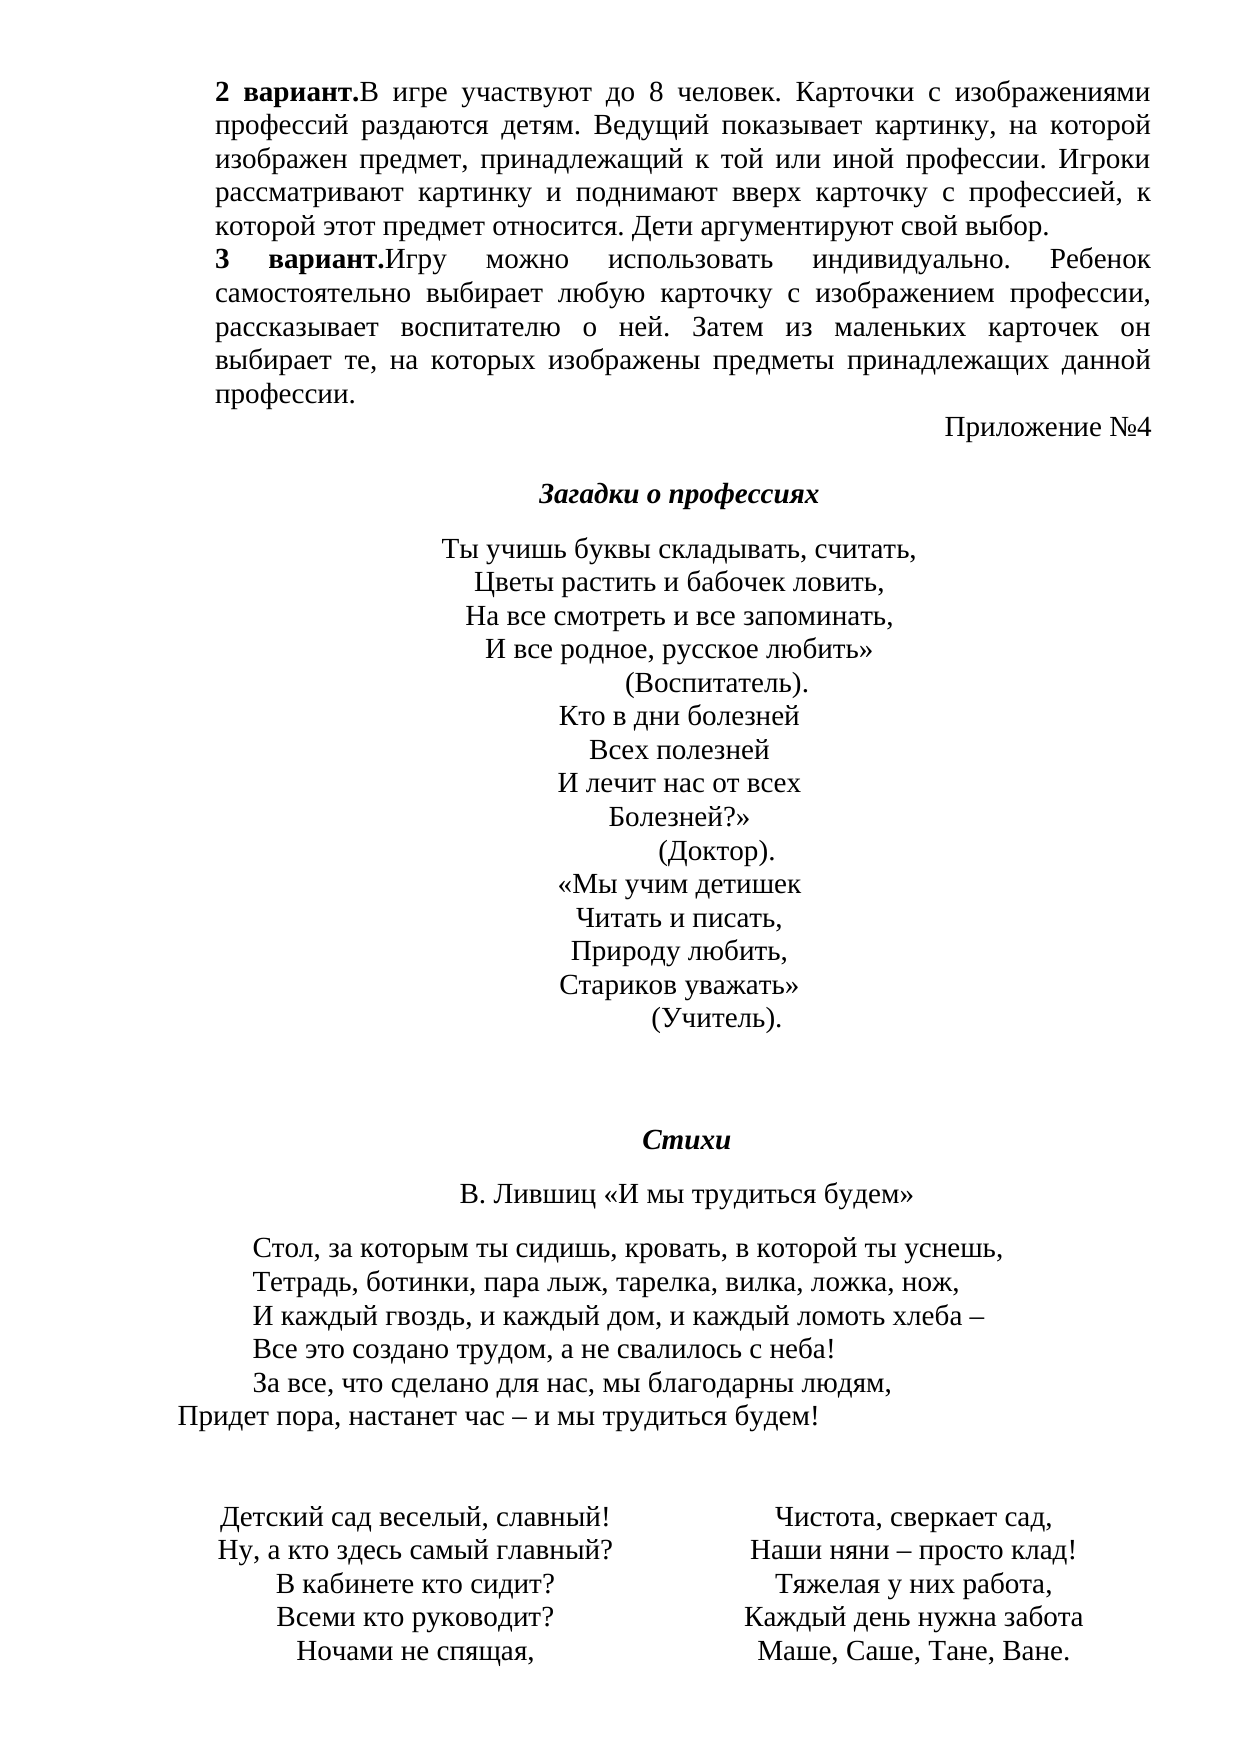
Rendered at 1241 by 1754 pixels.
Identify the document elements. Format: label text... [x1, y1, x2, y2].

text Придет пора, настанет час – и мы трудиться будем! [177, 1398, 1152, 1432]
text Стихи [222, 1122, 1152, 1155]
text 3 вариант.Игру можно использовать индивидуально. Ребенок самостоятельно выбирает любую карточку с изображением профессии, рассказывает воспитателю о ней. Затем из маленьких карточек он выбирает те, на которых изображены предметы принадлежащих данной профессии. [215, 242, 1152, 409]
text В. Лившиц «И мы трудиться будем» [222, 1176, 1152, 1210]
text 2 вариант.В игре участвуют до 8 человек. Карточки с изображениями профессий раздаются детям. Ведущий показывает картинку, на которой изображен предмет, принадлежащий к той или иной профессии. Игроки рассматривают картинку и поднимают вверх карточку с профессией, к которой этот предмет относится. Дети аргументируют свой выбор. [215, 74, 1152, 242]
text За все, что сделано для нас, мы благодарны людям, [252, 1365, 1152, 1398]
text Тетрадь, ботинки, пара лыж, тарелка, вилка, ложка, нож, [252, 1264, 1152, 1298]
text Все это создано трудом, а не свалилось с неба! [252, 1331, 1152, 1365]
text Стол, за которым ты сидишь, кровать, в которой ты уснешь, [252, 1231, 1152, 1264]
text Загадки о профессиях [207, 476, 1152, 510]
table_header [166, 1465, 664, 1667]
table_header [664, 1465, 1163, 1667]
table_cell «Мы учим детишек Читать и писать, Природу любить, Стариков уважать» (Учитель). [196, 866, 1163, 1034]
text Приложение №4 [177, 409, 1152, 443]
table_header Ты учишь буквы складывать, считать, Цветы растить и бабочек ловить, На все смотреть и все запоминать, И все родное, русское любить» (Воспитатель). [196, 531, 1163, 698]
text И каждый гвоздь, и каждый дом, и каждый ломоть хлеба – [252, 1298, 1152, 1331]
table_cell Кто в дни болезней Всех полезней И лечит нас от всех Болезней?» (Доктор). [196, 699, 1163, 866]
